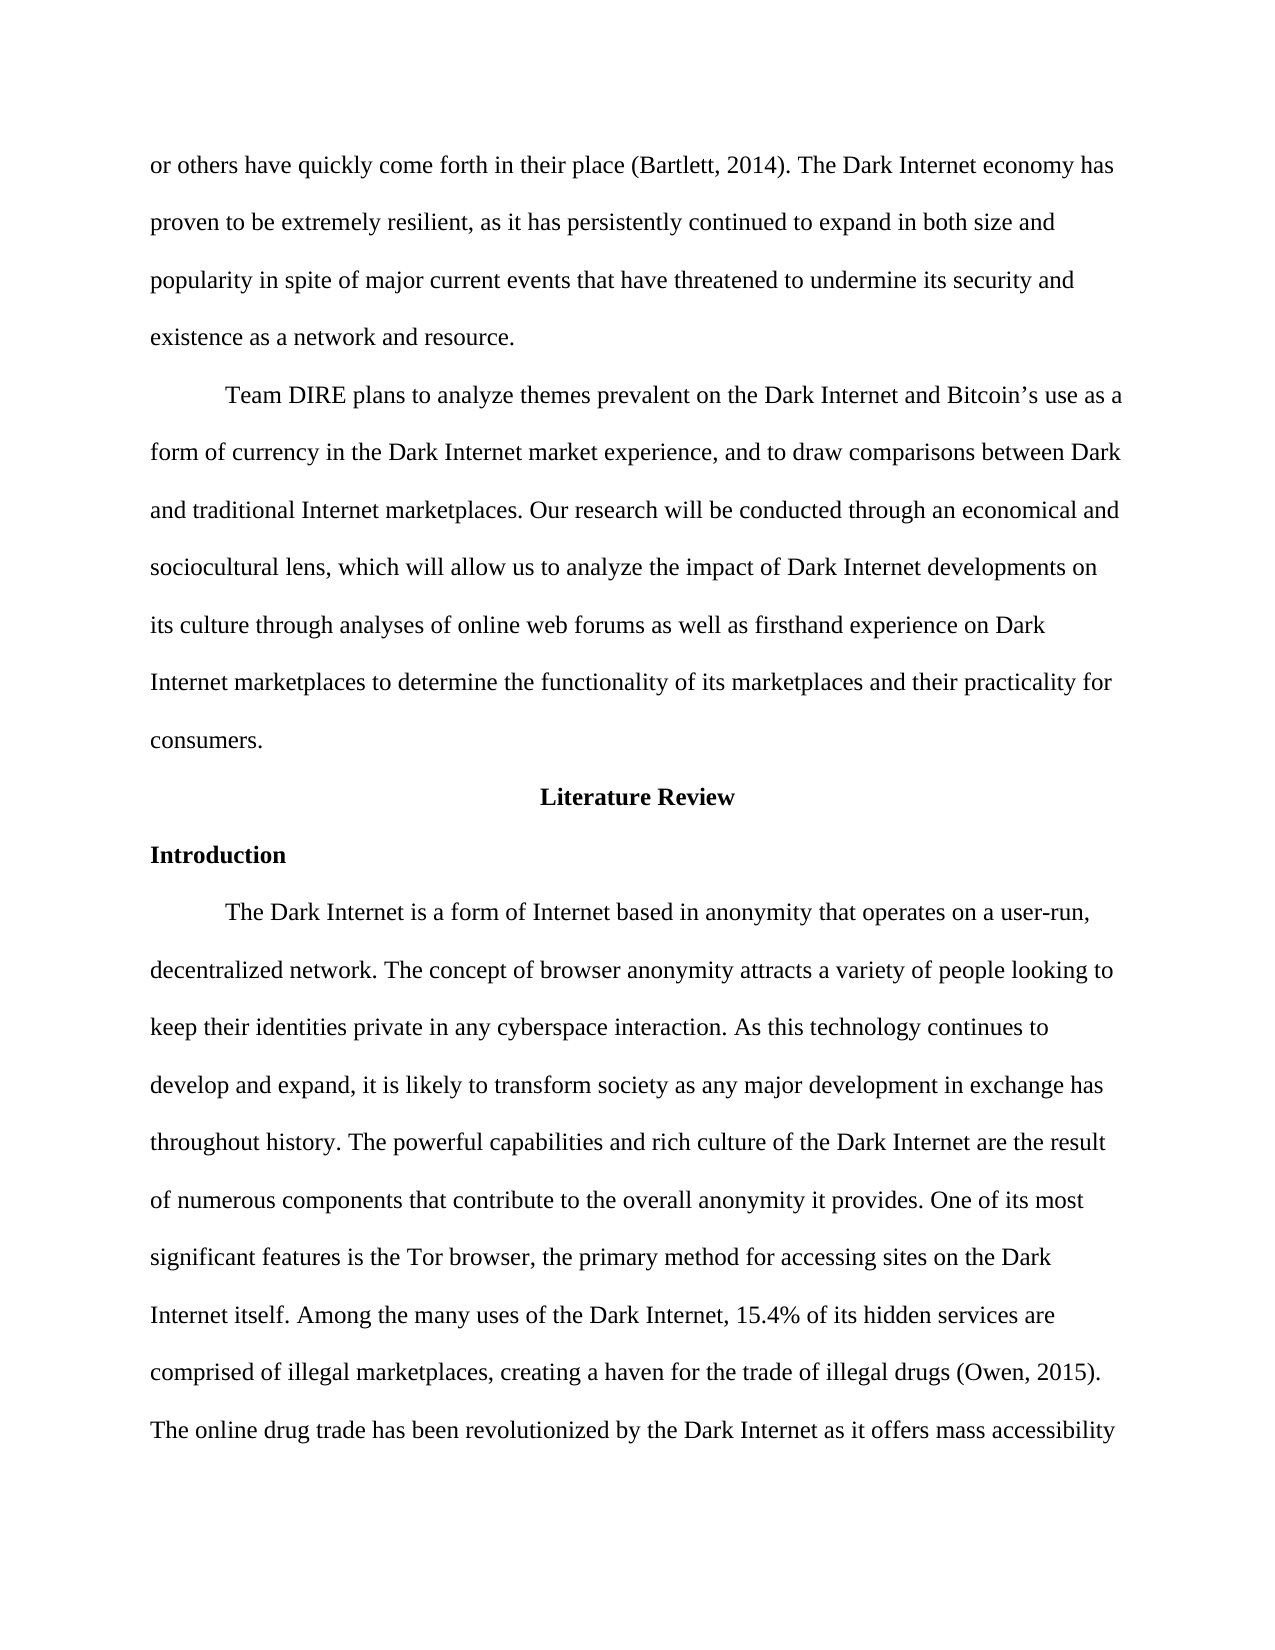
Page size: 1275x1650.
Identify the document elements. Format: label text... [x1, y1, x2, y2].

text Introduction [150, 840, 1125, 869]
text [150, 150, 1125, 351]
text Literature Review [150, 782, 1125, 811]
text Team DIRE plans to analyze themes prevalent on the Dark Internet and Bitcoin’s use as a form of currency in the Dark Internet market experience, and to draw comparisons between Dark and traditional Internet marketplaces. Our research will be conducted through an economical and sociocultural lens, which will allow us to analyze the impact of Dark Internet developments on its culture through analyses of online web forums as well as firsthand experience on Dark Internet marketplaces to determine the functionality of its marketplaces and their practicality for consumers. [150, 380, 1125, 754]
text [150, 897, 1125, 1444]
